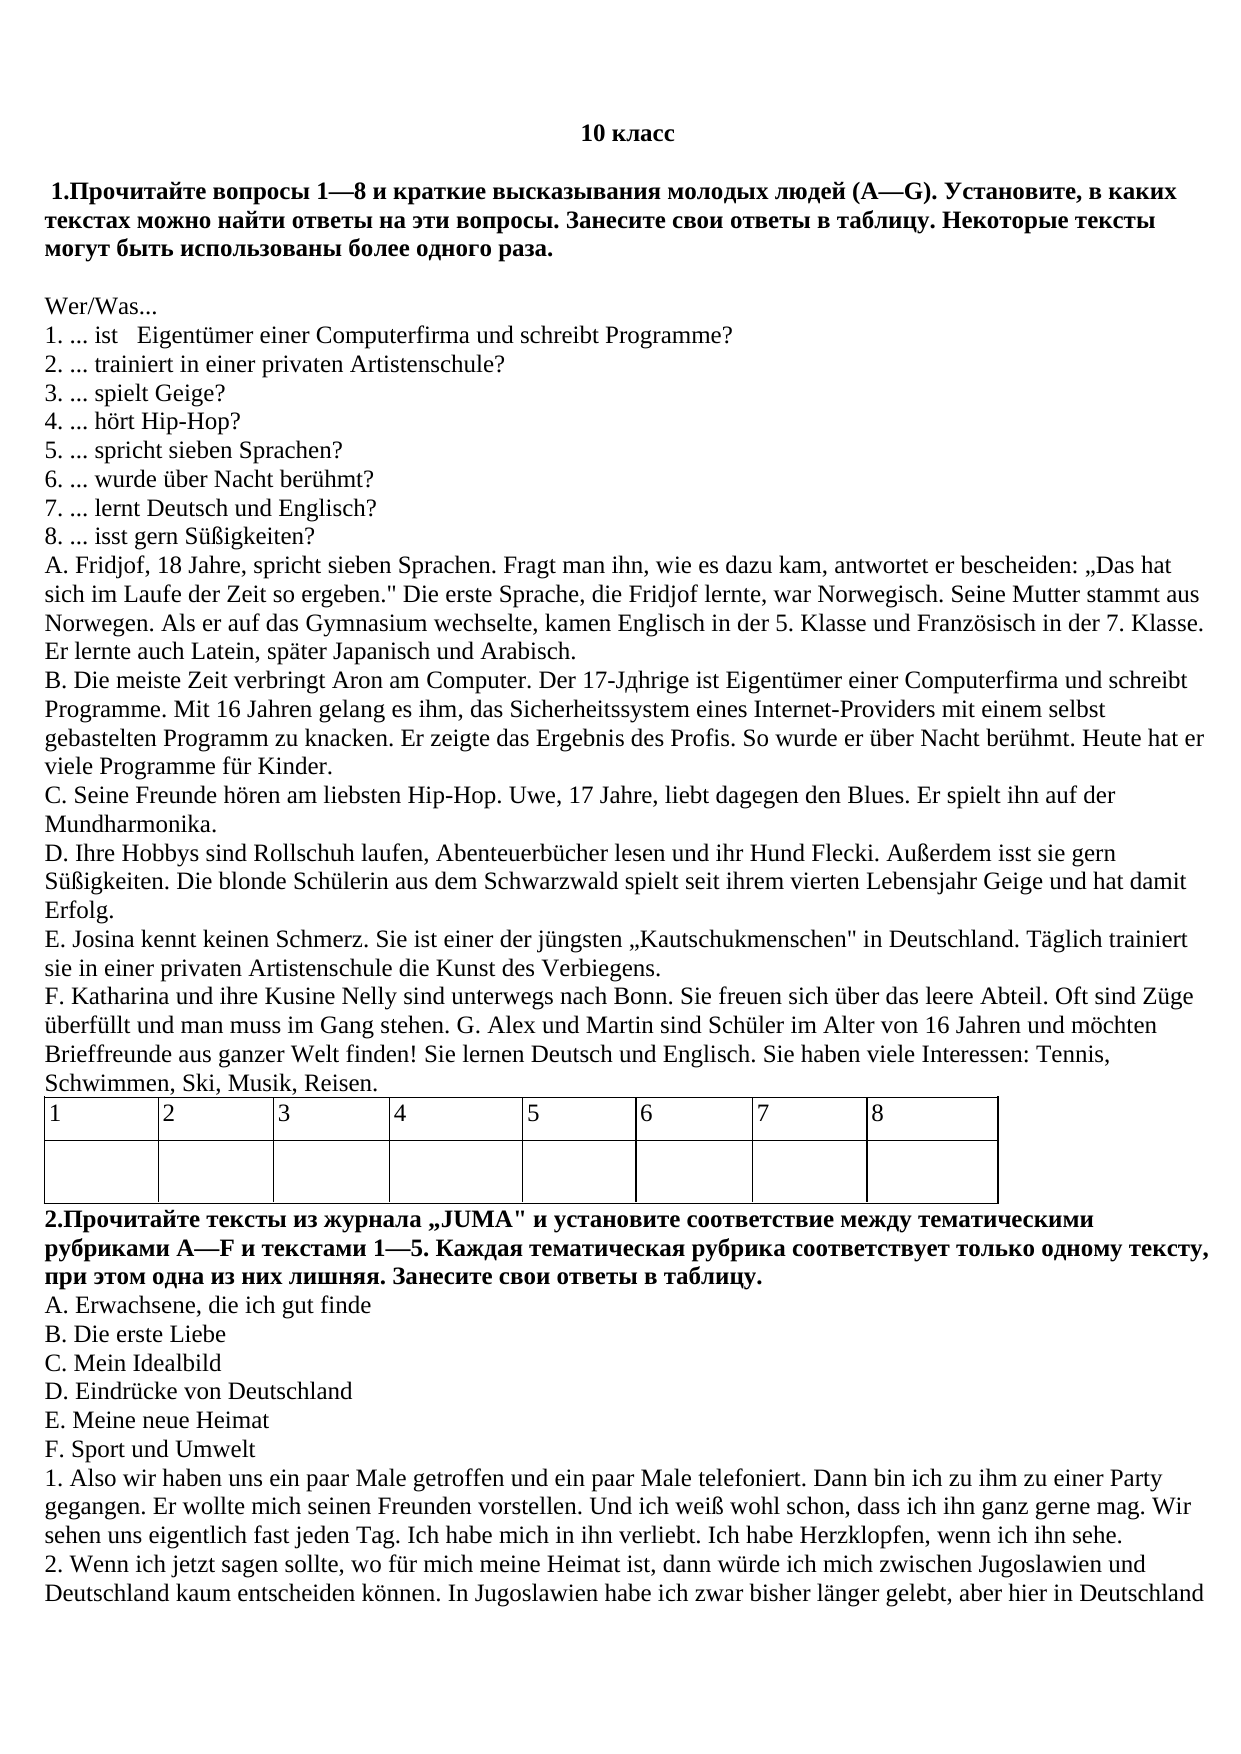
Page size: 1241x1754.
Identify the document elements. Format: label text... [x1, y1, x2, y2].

table_header 8 [868, 1098, 997, 1140]
text B. Die erste Liebe [44, 1319, 1211, 1348]
text 2.Прочитайте тексты из журнала „JUMA" и установите соответствие между тематическими рубриками А—F и текстами 1—5. Каждая тематическая рубрика соответствует только одному тексту, при этом одна из них лишняя. Занесите свои ответы в таблицу. [44, 1204, 1211, 1290]
table_header 1 [45, 1098, 158, 1140]
text 10 класс [44, 118, 1211, 147]
text 1.Прочитайте вопросы 1—8 и краткие высказывания молодых людей (А—G). Установите, в каких текстах можно найти ответы на эти вопросы. Занесите свои ответы в таблицу. Некоторые тексты могут быть использованы более одного раза. [44, 176, 1211, 262]
text 2. ... trainiert in einer privaten Artistenschule? [44, 349, 1211, 378]
text F. Sport und Umwelt [44, 1434, 1211, 1463]
table_header 7 [753, 1098, 866, 1140]
text C. Seine Freunde hören am liebsten Hip-Hop. Uwe, 17 Jahre, liebt dagegen den Blues. Er spielt ihn auf der Mundharmonika. [44, 780, 1211, 838]
table_cell [637, 1141, 752, 1202]
table_header 2 [159, 1098, 273, 1140]
text 1. Also wir haben uns ein paar Male getroffen und ein paar Male telefoniert. Dann bin ich zu ihm zu einer Party gegangen. Er wollte mich seinen Freunden vorstellen. Und ich weiß wohl schon, dass ich ihn ganz gerne mag. Wir sehen uns eigentlich fast jeden Tag. Ich habe mich in ihn verliebt. Ich habe Herzklopfen, wenn ich ihn sehe. [44, 1463, 1211, 1549]
table_header 4 [390, 1098, 522, 1140]
text 6. ... wurde über Nacht berühmt? [44, 464, 1211, 493]
text F. Katharina und ihre Kusine Nelly sind unterwegs nach Bonn. Sie freuen sich über das leere Abteil. Oft sind Züge überfüllt und man muss im Gang stehen. G. Alex und Martin sind Schüler im Alter von 16 Jahren und möchten Brieffreunde aus ganzer Welt finden! Sie lernen Deutsch und Englisch. Sie haben viele Interessen: Tennis, Schwimmen, Ski, Musik, Reisen. [44, 981, 1211, 1096]
table_cell [523, 1141, 635, 1202]
text A. Erwachsene, die ich gut finde [44, 1290, 1211, 1319]
table_cell [159, 1141, 273, 1202]
text 5. ... spricht sieben Sprachen? [44, 435, 1211, 464]
table_cell [45, 1141, 158, 1202]
table_header 6 [637, 1098, 752, 1140]
table_header 5 [523, 1098, 635, 1140]
text C. Mein Idealbild [44, 1348, 1211, 1376]
table_cell [274, 1141, 389, 1202]
table_cell [868, 1141, 997, 1202]
table_cell [390, 1141, 522, 1202]
text B. Die meiste Zeit verbringt Aron am Computer. Der 17-Jдhrige ist Eigentümer einer Computerfirma und schreibt Programme. Mit 16 Jahren gelang es ihm, das Sicherheitssystem eines Internet-Providers mit einem selbst gebastelten Programm zu knacken. Er zeigte das Ergebnis des Profis. So wurde er über Nacht berühmt. Heute hat er viele Programme für Kinder. [44, 665, 1211, 780]
text A. Fridjof, 18 Jahre, spricht sieben Sprachen. Fragt man ihn, wie es dazu kam, antwortet er bescheiden: „Das hat sich im Laufe der Zeit so ergeben." Die erste Sprache, die Fridjof lernte, war Norwegisch. Seine Mutter stammt aus Norwegen. Als er auf das Gymnasium wechselte, kamen Englisch in der 5. Klasse und Französisch in der 7. Klasse. Er lernte auch Latein, später Japanisch und Arabisch. [44, 550, 1211, 665]
text 1. ... ist Eigentümer einer Computerfirma und schreibt Programme? [44, 320, 1211, 349]
table_header 3 [274, 1098, 389, 1140]
text 4. ... hört Hip-Hop? [44, 406, 1211, 435]
text 8. ... isst gern Süßigkeiten? [44, 521, 1211, 550]
text Wer/Was... [44, 291, 1211, 320]
text 7. ... lernt Deutsch und Englisch? [44, 493, 1211, 521]
text 3. ... spielt Geige? [44, 378, 1211, 406]
table_cell [753, 1141, 866, 1202]
text D. Ihre Hobbys sind Rollschuh laufen, Abenteuerbücher lesen und ihr Hund Flecki. Außerdem isst sie gern Süßigkeiten. Die blonde Schülerin aus dem Schwarzwald spielt seit ihrem vierten Lebensjahr Geige und hat damit Erfolg. [44, 838, 1211, 924]
text D. Eindrücke von Deutschland [44, 1376, 1211, 1405]
text E. Meine neue Heimat [44, 1405, 1211, 1434]
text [44, 1549, 1211, 1606]
text E. Josina kennt keinen Schmerz. Sie ist einer der jüngsten „Kautschukmenschen" in Deutschland. Täglich trainiert sie in einer privaten Artistenschule die Kunst des Verbiegens. [44, 924, 1211, 981]
